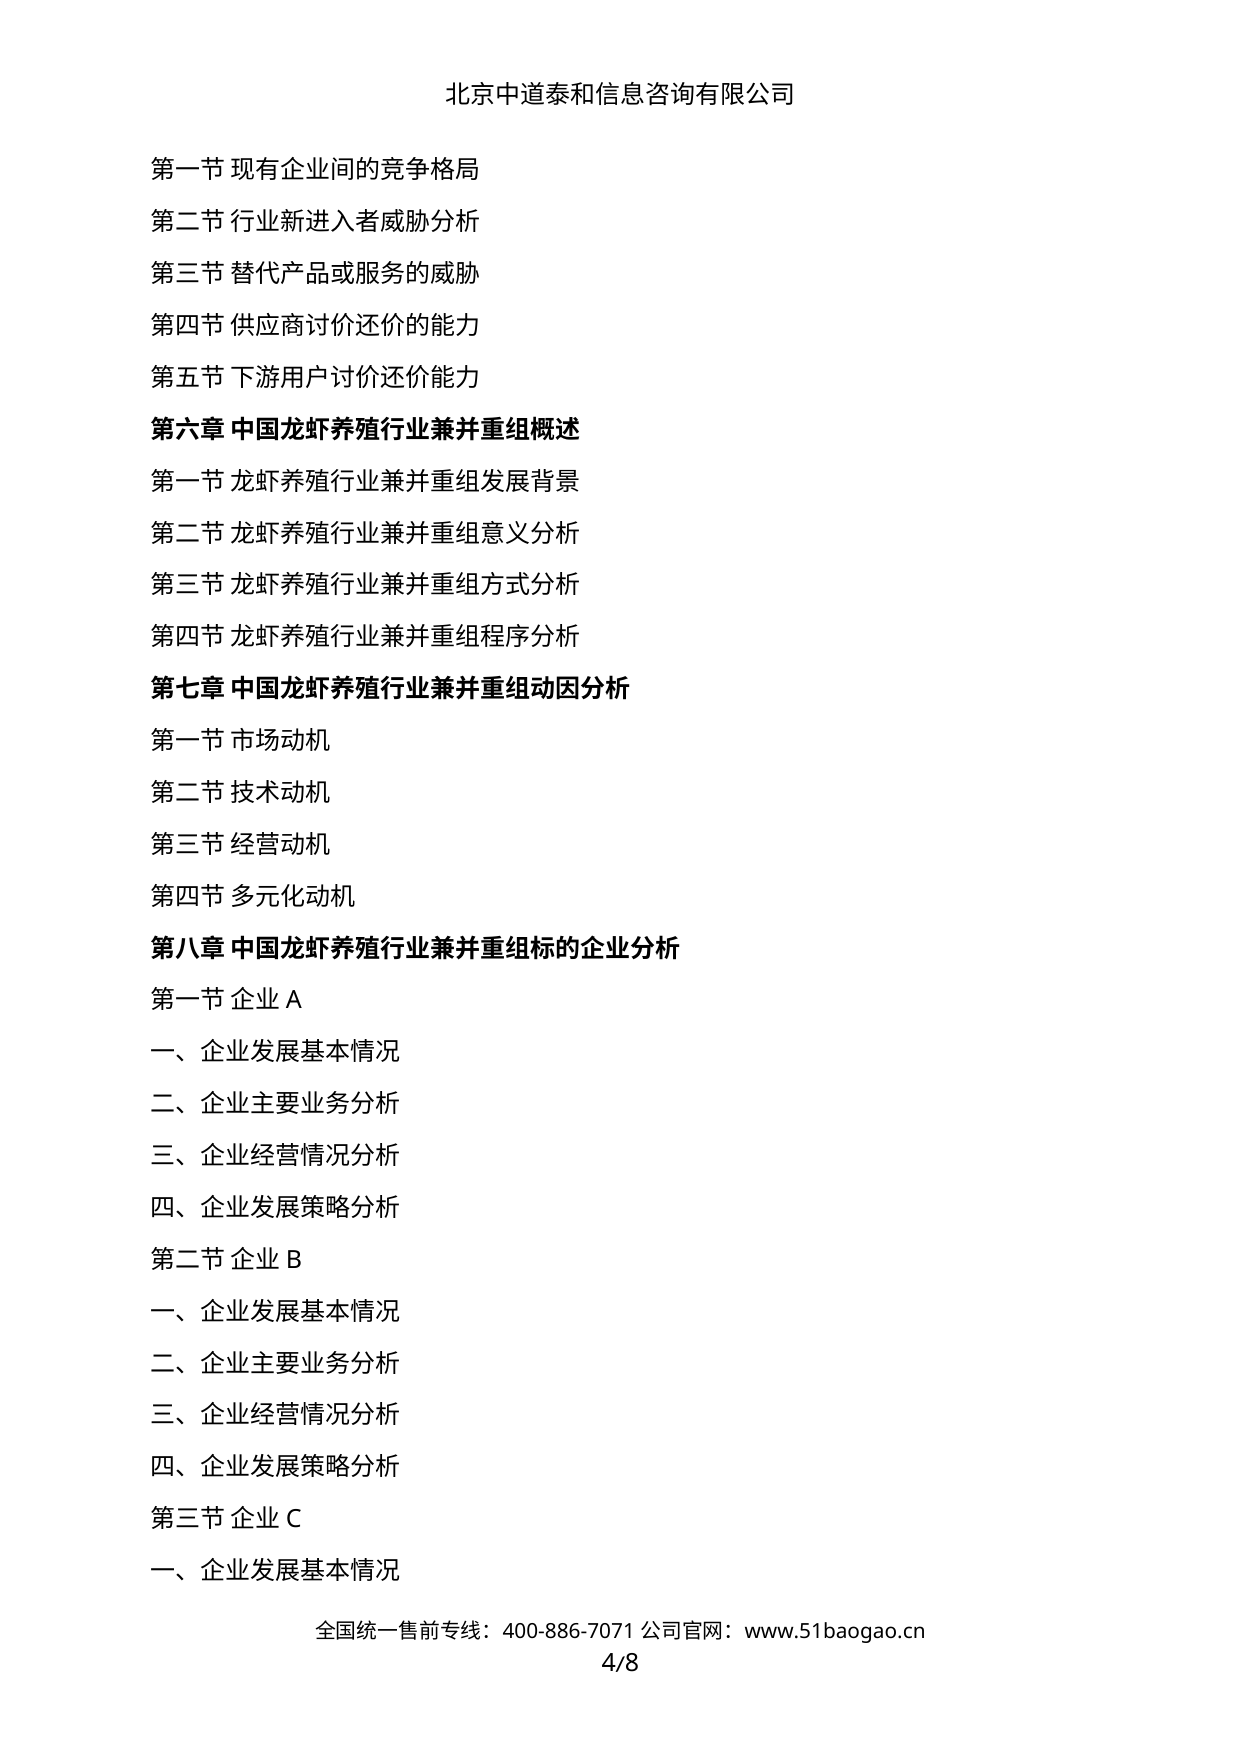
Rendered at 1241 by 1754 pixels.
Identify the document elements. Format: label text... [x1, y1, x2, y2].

text 第八章 中国龙虾养殖行业兼并重组标的企业分析 [150, 928, 1090, 964]
text 第一节 现有企业间的竞争格局 [150, 150, 1090, 186]
text 第五节 下游用户讨价还价能力 [150, 357, 1090, 394]
text 一、企业发展基本情况 [150, 1291, 1090, 1327]
text 四、企业发展策略分析 [150, 1447, 1090, 1483]
text 第七章 中国龙虾养殖行业兼并重组动因分析 [150, 669, 1090, 705]
text 第三节 龙虾养殖行业兼并重组方式分析 [150, 565, 1090, 601]
text 一、企业发展基本情况 [150, 1032, 1090, 1068]
text 第三节 企业C [150, 1499, 1090, 1535]
text 第三节 经营动机 [150, 824, 1090, 861]
text 第一节 企业A [150, 980, 1090, 1016]
text 第三节 替代产品或服务的威胁 [150, 254, 1090, 290]
text 第二节 企业B [150, 1239, 1090, 1276]
text 第二节 龙虾养殖行业兼并重组意义分析 [150, 513, 1090, 549]
text 第四节 多元化动机 [150, 876, 1090, 912]
text 四、企业发展策略分析 [150, 1187, 1090, 1224]
text 第四节 龙虾养殖行业兼并重组程序分析 [150, 617, 1090, 653]
text 三、企业经营情况分析 [150, 1395, 1090, 1431]
text 第一节 市场动机 [150, 721, 1090, 757]
text 第二节 技术动机 [150, 772, 1090, 809]
text 第二节 行业新进入者威胁分析 [150, 202, 1090, 238]
text 二、企业主要业务分析 [150, 1343, 1090, 1379]
text 第一节 龙虾养殖行业兼并重组发展背景 [150, 461, 1090, 497]
text 三、企业经营情况分析 [150, 1136, 1090, 1172]
text 一、企业发展基本情况 [150, 1551, 1090, 1587]
text 第四节 供应商讨价还价的能力 [150, 306, 1090, 342]
text 第六章 中国龙虾养殖行业兼并重组概述 [150, 409, 1090, 446]
text 二、企业主要业务分析 [150, 1084, 1090, 1120]
